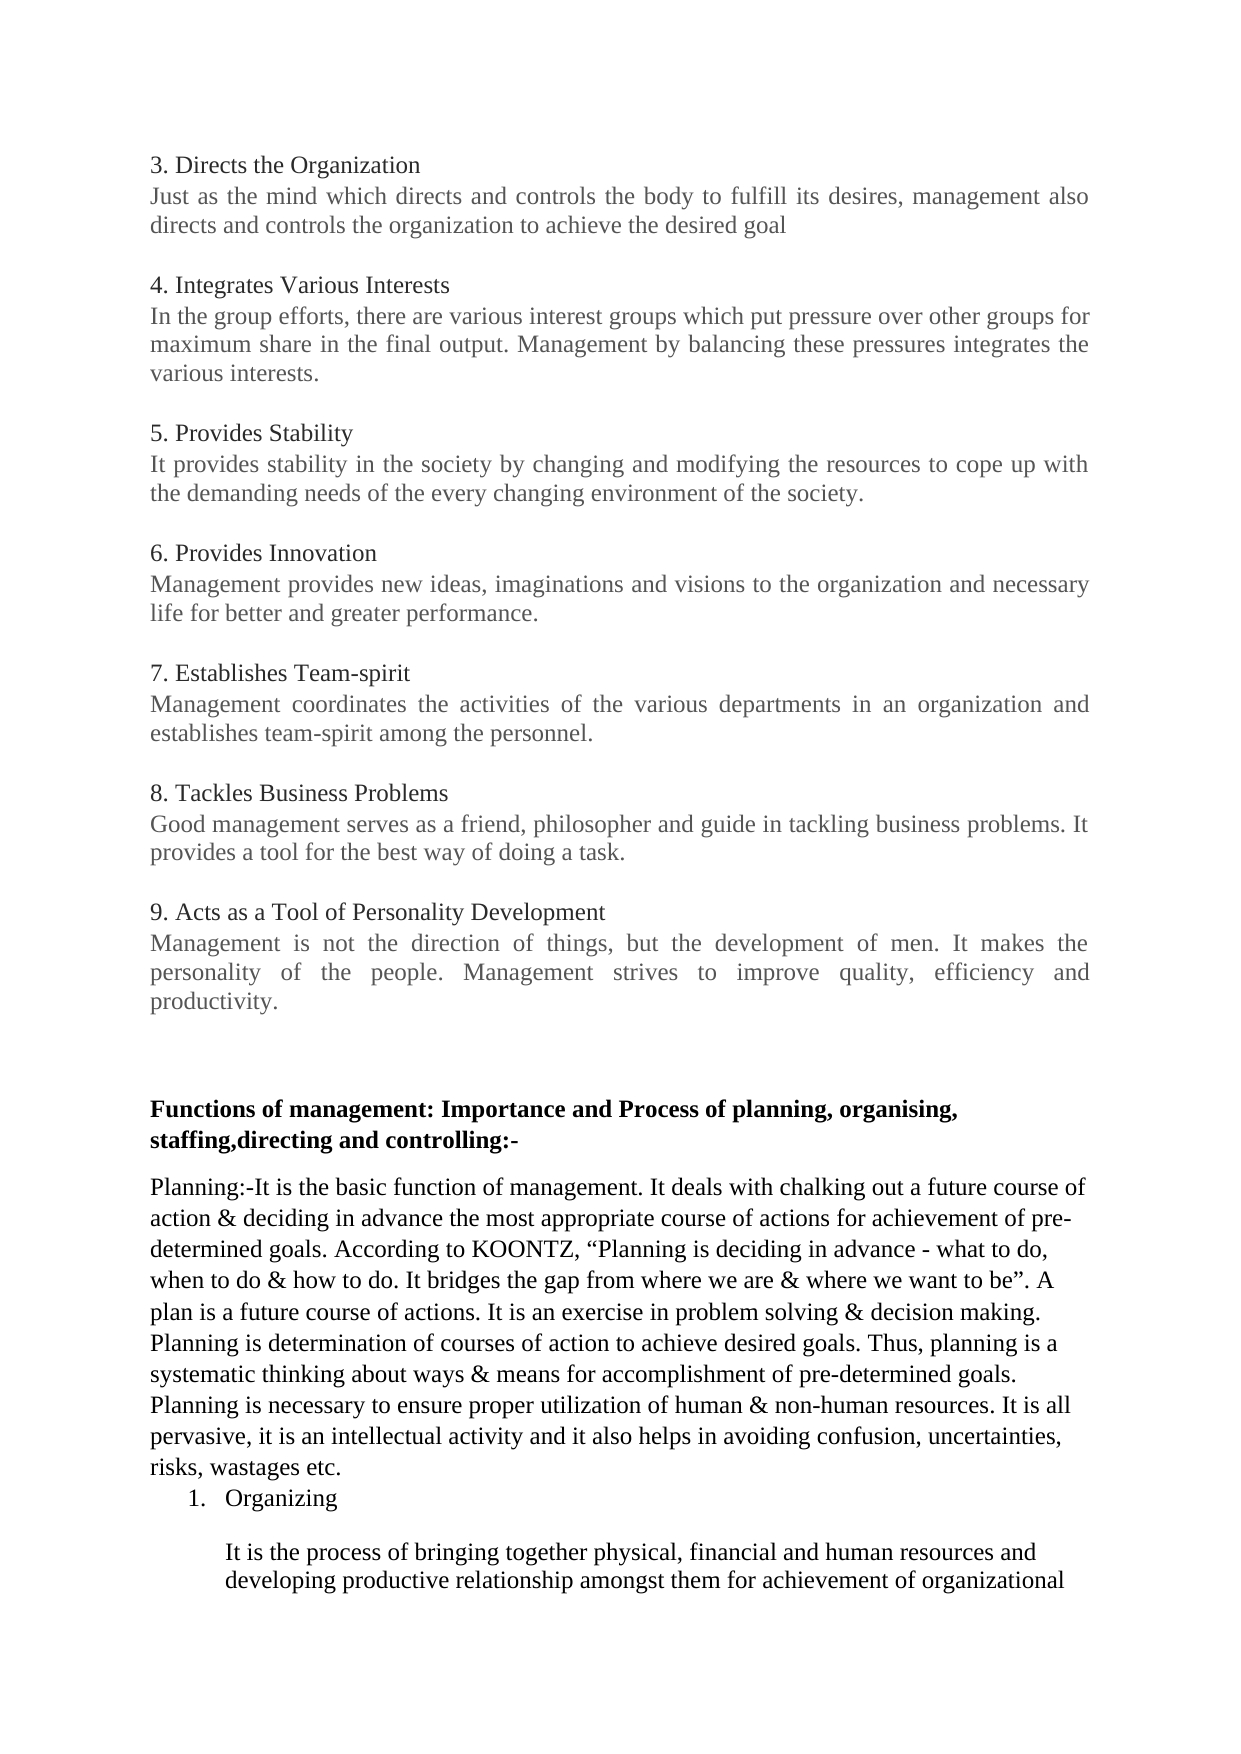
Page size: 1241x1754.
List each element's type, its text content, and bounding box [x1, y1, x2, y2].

text Just as the mind which directs and controls the body to fulfill its desires, management also directs and controls the organization to achieve the desired goal [150, 181, 1090, 238]
text Management coordinates the activities of the various departments in an organization and establishes team-spirit among the personnel. [150, 689, 1090, 746]
text In the group efforts, there are various interest groups which put pressure over other groups for maximum share in the final output. Management by balancing these pressures integrates the various interests. [150, 301, 1090, 387]
subtitle Planning:-It is the basic function of management. It deals with chalking out a future course of action & deciding in advance the most appropriate course of actions for achievement of pre-determined goals. According to KOONTZ, “Planning is deciding in advance - what to do, when to do & how to do. It bridges the gap from where we are & where we want to be”. A plan is a future course of actions. It is an exercise in problem solving & decision making. Planning is determination of courses of action to achieve desired goals. Thus, planning is a systematic thinking about ways & means for accomplishment of pre-determined goals. Planning is necessary to ensure proper utilization of human & non-human resources. It is all pervasive, it is an intellectual activity and it also helps in avoiding confusion, uncertainties, risks, wastages etc. [150, 1172, 1090, 1481]
subtitle 8. Tackles Business Problems [150, 778, 1090, 806]
subtitle 9. Acts as a Tool of Personality Development [150, 897, 1090, 926]
text Management is not the direction of things, but the development of men. It makes the personality of the people. Management strives to improve quality, efficiency and productivity. [150, 928, 1090, 1015]
subtitle 3. Directs the Organization [150, 150, 1090, 179]
text Management provides new ideas, imaginations and visions to the organization and necessary life for better and greater performance. [150, 569, 1090, 627]
subtitle 6. Provides Innovation [150, 538, 1090, 567]
text Good management serves as a friend, philosopher and guide in tackling business problems. It provides a tool for the best way of doing a task. [150, 809, 1090, 866]
subtitle Organizing [187, 1483, 1090, 1512]
text Functions of management: Importance and Process of planning, organising, staffing,directing and controlling:- [150, 1094, 1090, 1153]
subtitle 7. Establishes Team-spirit [150, 658, 1090, 687]
subtitle 5. Provides Stability [150, 418, 1090, 447]
subtitle 4. Integrates Various Interests [150, 270, 1090, 298]
text It provides stability in the society by changing and modifying the resources to cope up with the demanding needs of the every changing environment of the society. [150, 449, 1090, 507]
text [225, 1537, 1090, 1594]
